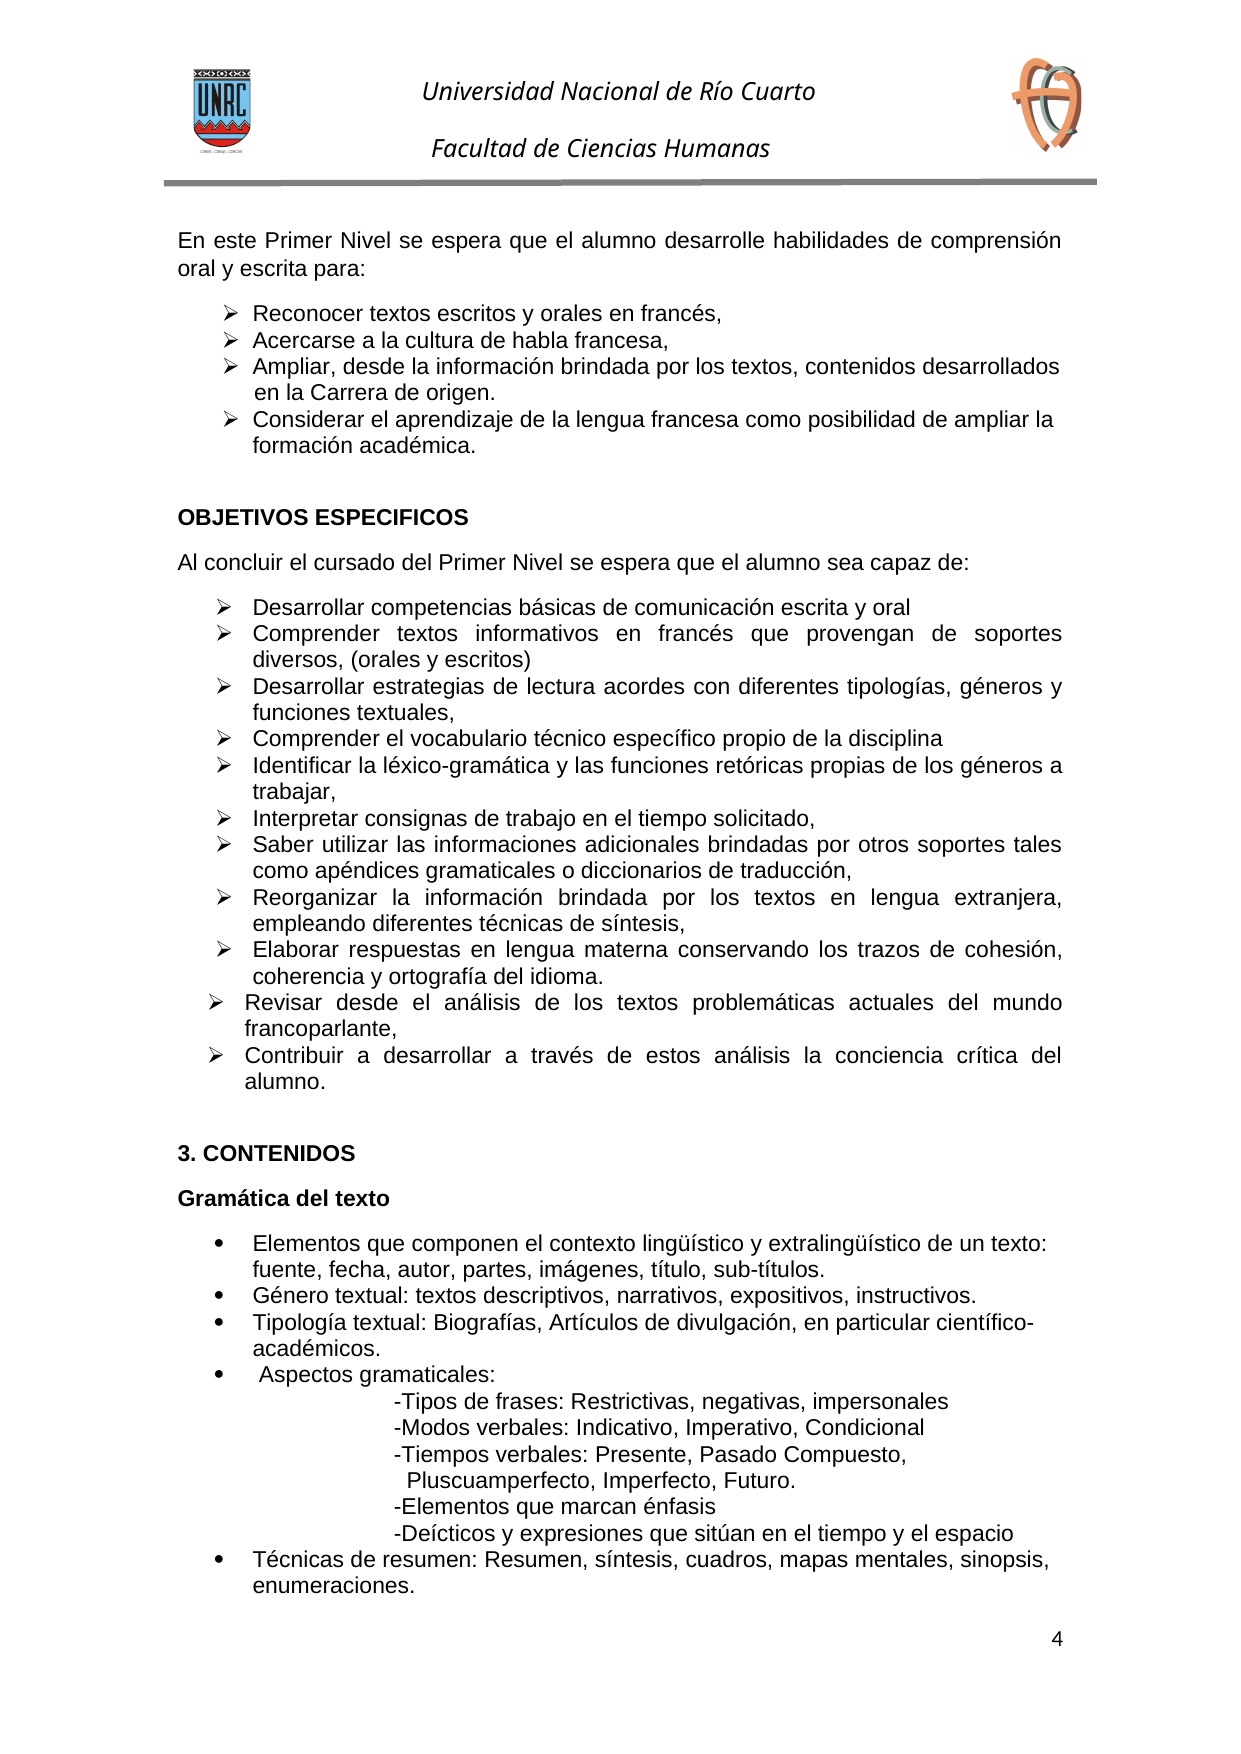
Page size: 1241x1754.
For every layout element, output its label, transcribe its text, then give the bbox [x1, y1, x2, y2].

list Comprender el vocabulario técnico específico propio de la disciplina [215, 725, 1063, 752]
list Interpretar consignas de trabajo en el tiempo solicitado, [215, 804, 1063, 831]
list Acercarse a la cultura de habla francesa, [215, 327, 1063, 353]
text -Tipos de frases: Restrictivas, negativas, impersonales [177, 1388, 1063, 1414]
list Reconocer textos escritos y orales en francés, [222, 300, 1063, 327]
list Técnicas de resumen: Resumen, síntesis, cuadros, mapas mentales, sinopsis, enumeraciones. [215, 1546, 1063, 1599]
list Aspectos gramaticales: [215, 1361, 1063, 1388]
list Tipología textual: Biografías, Artículos de divulgación, en particular científico-académicos. [215, 1309, 1063, 1361]
text Al concluir el cursado del Primer Nivel se espera que el alumno sea capaz de: [177, 548, 1063, 575]
list Elementos que componen el contexto lingüístico y extralingüístico de un texto: fuente, fecha, autor, partes, imágenes, título, sub-títulos. [215, 1230, 1063, 1282]
text OBJETIVOS ESPECIFICOS [177, 503, 1063, 530]
list Saber utilizar las informaciones adicionales brindadas por otros soportes tales como apéndices gramaticales o diccionarios de traducción, [215, 831, 1063, 883]
text -Modos verbales: Indicativo, Imperativo, Condicional [177, 1414, 1063, 1441]
text 3. CONTENIDOS [177, 1139, 1063, 1166]
list Revisar desde el análisis de los textos problemáticas actuales del mundo francoparlante, [207, 989, 1063, 1042]
list Contribuir a desarrollar a través de estos análisis la conciencia crítica del alumno. [207, 1042, 1063, 1094]
text -Tiempos verbales: Presente, Pasado Compuesto, [177, 1441, 1063, 1467]
list Identificar la léxico-gramática y las funciones retóricas propias de los géneros a trabajar, [215, 752, 1063, 804]
text Pluscuamperfecto, Imperfecto, Futuro. [177, 1467, 1063, 1493]
text En este Primer Nivel se espera que el alumno desarrolle habilidades de comprensión oral y escrita para: [177, 227, 1063, 281]
list Desarrollar competencias básicas de comunicación escrita y oral [215, 594, 1063, 620]
list Género textual: textos descriptivos, narrativos, expositivos, instructivos. [215, 1282, 1063, 1309]
picture [1011, 58, 1082, 152]
list Reorganizar la información brindada por los textos en lengua extranjera, empleando diferentes técnicas de síntesis, [215, 883, 1063, 936]
text en la Carrera de origen. [228, 379, 1063, 406]
text -Elementos que marcan énfasis [177, 1493, 1063, 1519]
list Comprender textos informativos en francés que provengan de soportes diversos, (orales y escritos) [215, 620, 1063, 673]
list Considerar el aprendizaje de la lengua francesa como posibilidad de ampliar la formación académica. [222, 406, 1063, 458]
picture [193, 69, 251, 153]
text Gramática del texto [177, 1184, 1063, 1211]
list Elaborar respuestas en lengua materna conservando los trazos de cohesión, coherencia y ortografía del idioma. [215, 936, 1063, 989]
text -Deícticos y expresiones que sitúan en el tiempo y el espacio [177, 1519, 1063, 1546]
list Ampliar, desde la información brindada por los textos, contenidos desarrollados [222, 353, 1063, 379]
list Desarrollar estrategias de lectura acordes con diferentes tipologías, géneros y funciones textuales, [215, 673, 1063, 725]
